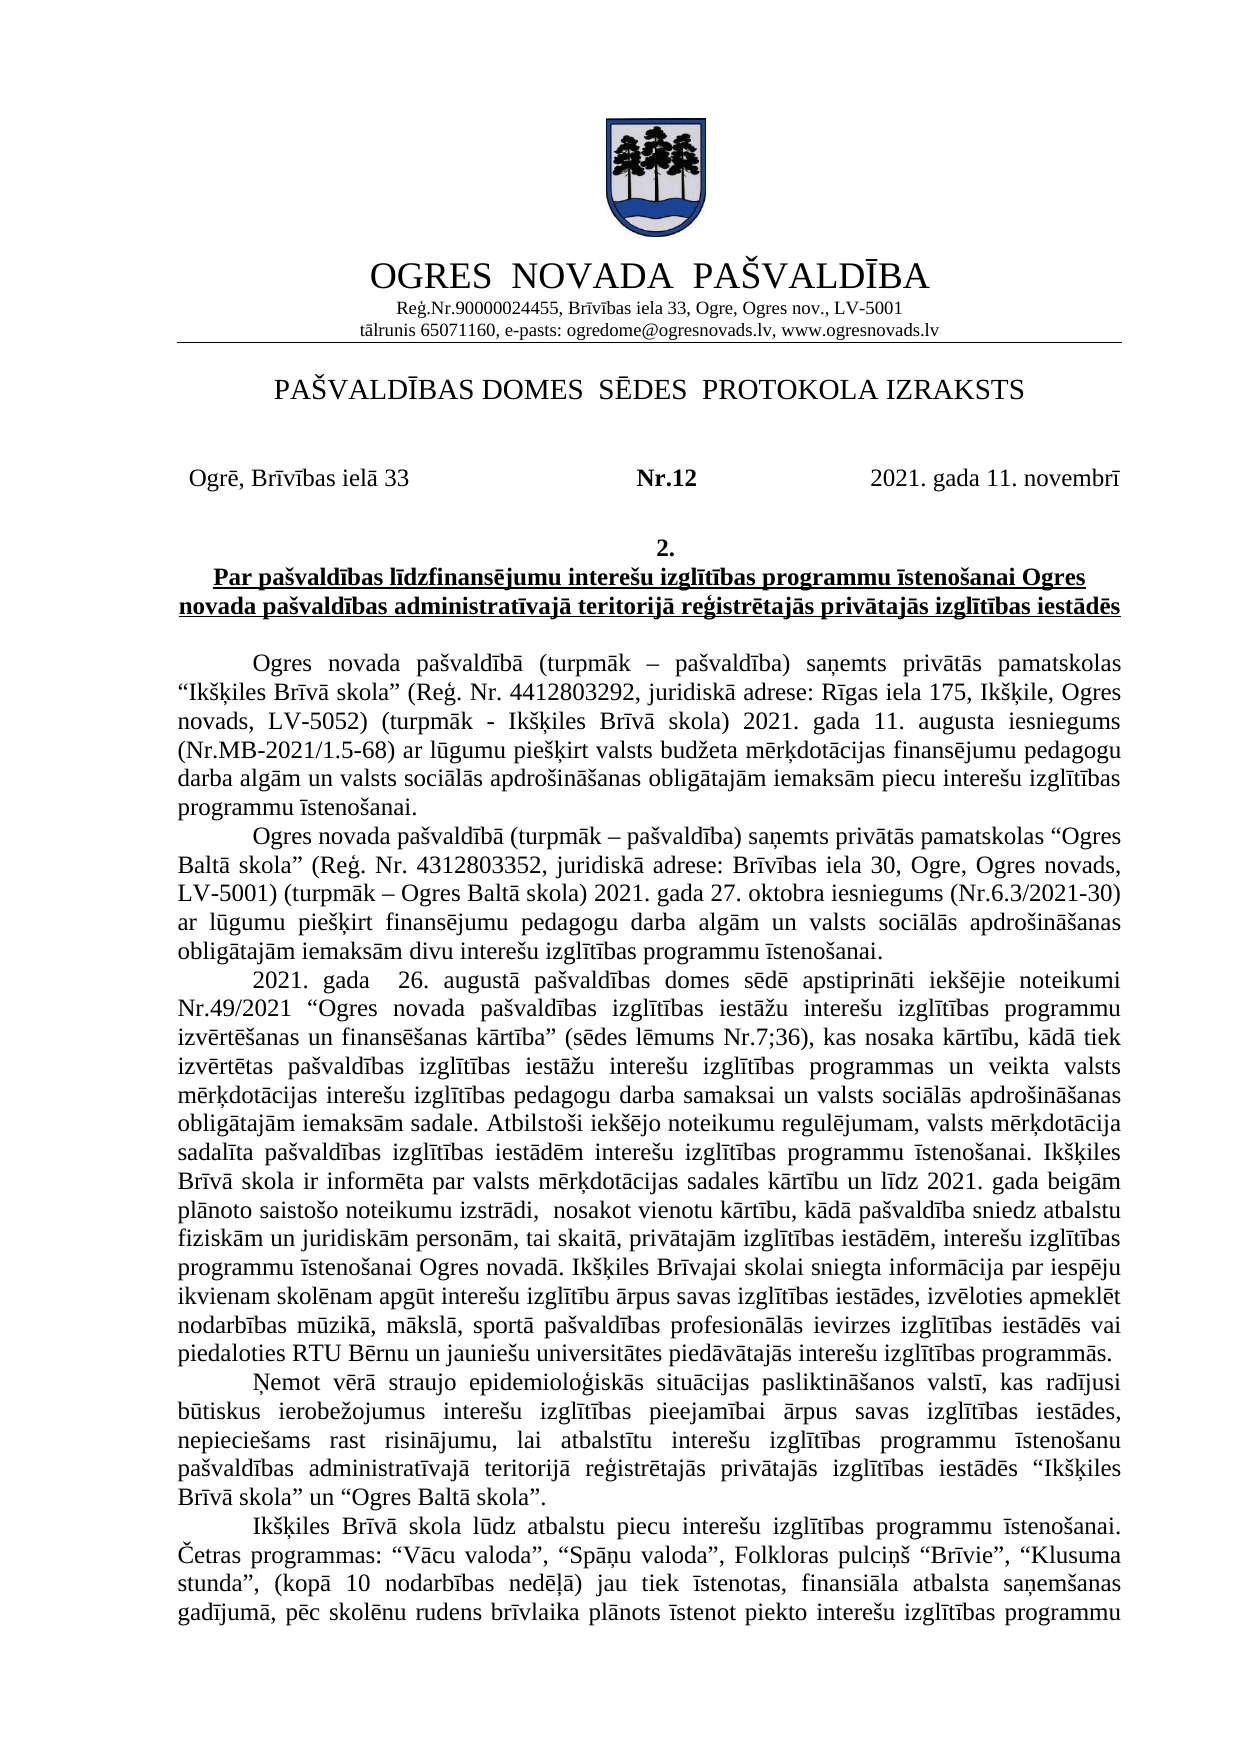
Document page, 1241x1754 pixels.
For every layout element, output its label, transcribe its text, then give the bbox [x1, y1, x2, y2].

text PAŠVALDĪBAS DOMES SĒDES PROTOKOLA IZRAKSTS [177, 372, 1122, 406]
table_header Nr.12 [507, 463, 826, 505]
picture [606, 118, 706, 237]
table_header 2021. gada 11. novembrī [826, 463, 1163, 505]
text tālrunis 65071160, e-pasts: ogredome@ogresnovads.lv, www.ogresnovads.lv [177, 319, 1122, 342]
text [177, 1511, 1122, 1626]
text OGRES NOVADA PAŠVALDĪBA [177, 254, 1122, 297]
text 2. [177, 533, 1122, 562]
text Ogres novada pašvaldībā (turpmāk – pašvaldība) saņemts privātās pamatskolas “Ogres Baltā skola” (Reģ. Nr. 4312803352, juridiskā adrese: Brīvības iela 30, Ogre, Ogres novads, LV-5001) (turpmāk – Ogres Baltā skola) 2021. gada 27. oktobra iesniegums (Nr.6.3/2021-30) ar lūgumu piešķirt finansējumu pedagogu darba algām un valsts sociālās apdrošināšanas obligātajām iemaksām divu interešu izglītības programmu īstenošanai. [177, 821, 1122, 965]
text Ņemot vērā straujo epidemioloģiskās situācijas pasliktināšanos valstī, kas radījusi būtiskus ierobežojumus interešu izglītības pieejamībai ārpus savas izglītības iestādes, nepieciešams rast risinājumu, lai atbalstītu interešu izglītības programmu īstenošanu pašvaldības administratīvajā teritorijā reģistrētajās privātajās izglītības iestādēs “Ikšķiles Brīvā skola” un “Ogres Baltā skola”. [177, 1367, 1122, 1511]
text 2021. gada 26. augustā pašvaldības domes sēdē apstiprināti iekšējie noteikumi Nr.49/2021 “Ogres novada pašvaldības izglītības iestāžu interešu izglītības programmu izvērtēšanas un finansēšanas kārtība” (sēdes lēmums Nr.7;36), kas nosaka kārtību, kādā tiek izvērtētas pašvaldības izglītības iestāžu interešu izglītības programmas un veikta valsts mērķdotācijas interešu izglītības pedagogu darba samaksai un valsts sociālās apdrošināšanas obligātajām iemaksām sadale. Atbilstoši iekšējo noteikumu regulējumam, valsts mērķdotācija sadalīta pašvaldības izglītības iestādēm interešu izglītības programmu īstenošanai. Ikšķiles Brīvā skola ir informēta par valsts mērķdotācijas sadales kārtību un līdz 2021. gada beigām plānoto saistošo noteikumu izstrādi, nosakot vienotu kārtību, kādā pašvaldība sniedz atbalstu fiziskām un juridiskām personām, tai skaitā, privātajām izglītības iestādēm, interešu izglītības programmu īstenošanai Ogres novadā. Ikšķiles Brīvajai skolai sniegta informācija par iespēju ikvienam skolēnam apgūt interešu izglītību ārpus savas izglītības iestādes, izvēloties apmeklēt nodarbības mūzikā, mākslā, sportā pašvaldības profesionālās ievirzes izglītības iestādēs vai piedaloties RTU Bērnu un jauniešu universitātes piedāvātajās interešu izglītības programmās. [177, 965, 1122, 1367]
text Ogres novada pašvaldībā (turpmāk – pašvaldība) saņemts privātās pamatskolas “Ikšķiles Brīvā skola” (Reģ. Nr. 4412803292, juridiskā adrese: Rīgas iela 175, Ikšķile, Ogres novads, LV-5052) (turpmāk - Ikšķiles Brīvā skola) 2021. gada 11. augusta iesniegums (Nr.MB-2021/1.5-68) ar lūgumu piešķirt valsts budžeta mērķdotācijas finansējumu pedagogu darba algām un valsts sociālās apdrošināšanas obligātajām iemaksām piecu interešu izglītības programmu īstenošanai. [177, 648, 1122, 821]
text Reģ.Nr.90000024455, Brīvības iela 33, Ogre, Ogres nov., LV-5001 [177, 297, 1122, 319]
text Par pašvaldības līdzfinansējumu interešu izglītības programmu īstenošanai Ogres novada pašvaldības administratīvajā teritorijā reģistrētajās privātajās izglītības iestādēs [177, 562, 1122, 620]
table_header Ogrē, Brīvības ielā 33 [177, 463, 507, 505]
